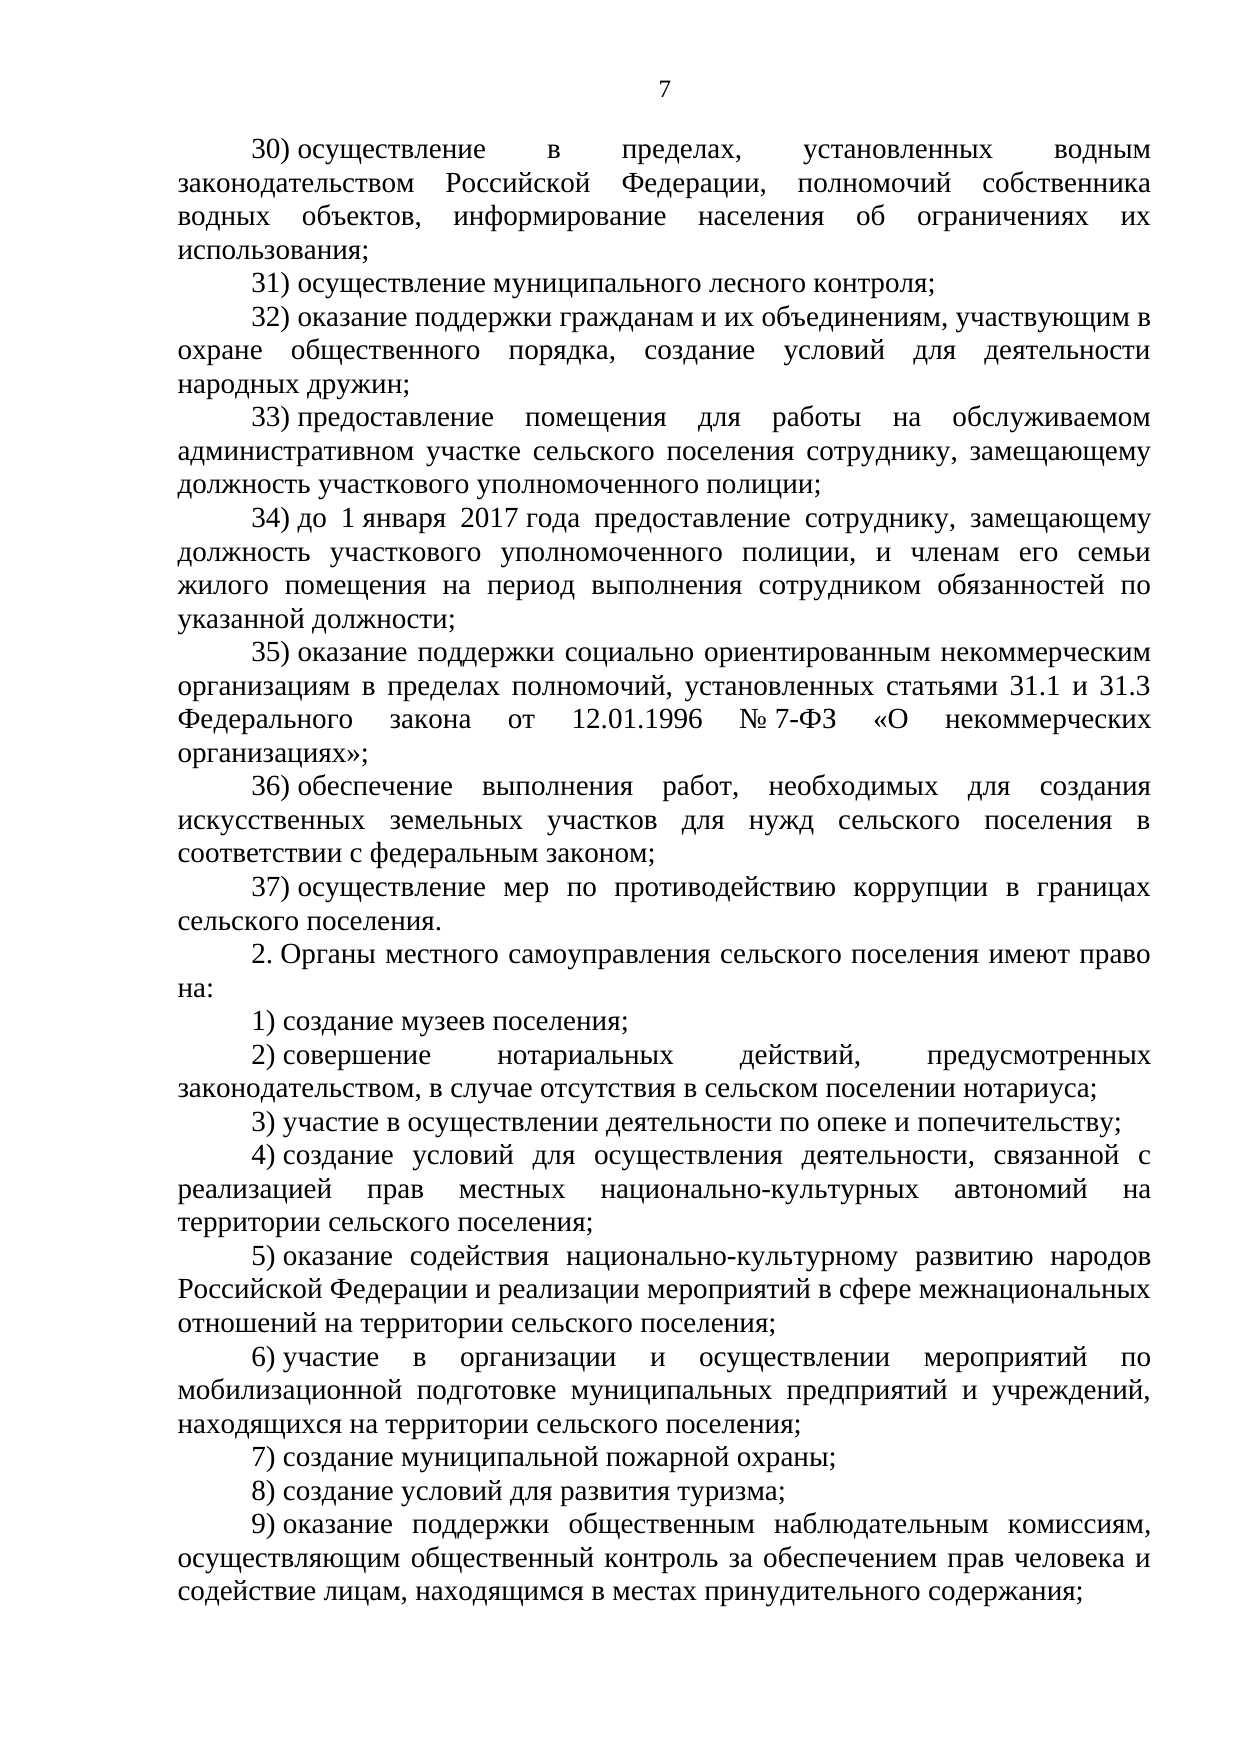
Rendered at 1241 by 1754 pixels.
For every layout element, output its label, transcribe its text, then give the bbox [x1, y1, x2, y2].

text 8) создание условий для развития туризма; [177, 1473, 1152, 1506]
text 33) предоставление помещения для работы на обслуживаемом административном участке сельского поселения сотруднику, замещающему должность участкового уполномоченного полиции; [177, 399, 1152, 500]
text 3) участие в осуществлении деятельности по опеке и попечительству; [177, 1104, 1152, 1137]
text 9) оказание поддержки общественным наблюдательным комиссиям, осуществляющим общественный контроль за обеспечением прав человека и содействие лицам, находящимся в местах принудительного содержания; [177, 1506, 1152, 1607]
text 31) осуществление муниципального лесного контроля; [177, 265, 1152, 299]
text 35) оказание поддержки социально ориентированным некоммерческим организациям в пределах полномочий, установленных статьями 31.1 и 31.3 Федерального закона от 12.01.1996 № 7-ФЗ «О некоммерческих организациях»; [177, 634, 1152, 768]
text 6) участие в организации и осуществлении мероприятий по мобилизационной подготовке муниципальных предприятий и учреждений, находящихся на территории сельского поселения; [177, 1339, 1152, 1439]
text 34) до 1 января 2017 года предоставление сотруднику, замещающему должность участкового уполномоченного полиции, и членам его семьи жилого помещения на период выполнения сотрудником обязанностей по указанной должности; [177, 500, 1152, 634]
text 7) создание муниципальной пожарной охраны; [177, 1439, 1152, 1473]
text 32) оказание поддержки гражданам и их объединениям, участвующим в охране общественного порядка, создание условий для деятельности народных дружин; [177, 299, 1152, 399]
text 4) создание условий для осуществления деятельности, связанной с реализацией прав местных национально-культурных автономий на территории сельского поселения; [177, 1137, 1152, 1238]
text 2) совершение нотариальных действий, предусмотренных законодательством, в случае отсутствия в сельском поселении нотариуса; [177, 1037, 1152, 1104]
text 30) осуществление в пределах, установленных водным законодательством Российской Федерации, полномочий собственника водных объектов, информирование населения об ограничениях их использования; [177, 131, 1152, 265]
text 1) создание музеев поселения; [177, 1003, 1152, 1037]
text 36) обеспечение выполнения работ, необходимых для создания искусственных земельных участков для нужд сельского поселения в соответствии с федеральным законом; [177, 768, 1152, 869]
text 5) оказание содействия национально-культурному развитию народов Российской Федерации и реализации мероприятий в сфере межнациональных отношений на территории сельского поселения; [177, 1238, 1152, 1339]
text 2. Органы местного самоуправления сельского поселения имеют право на: [177, 936, 1152, 1003]
text 37) осуществление мер по противодействию коррупции в границах сельского поселения. [177, 869, 1152, 936]
